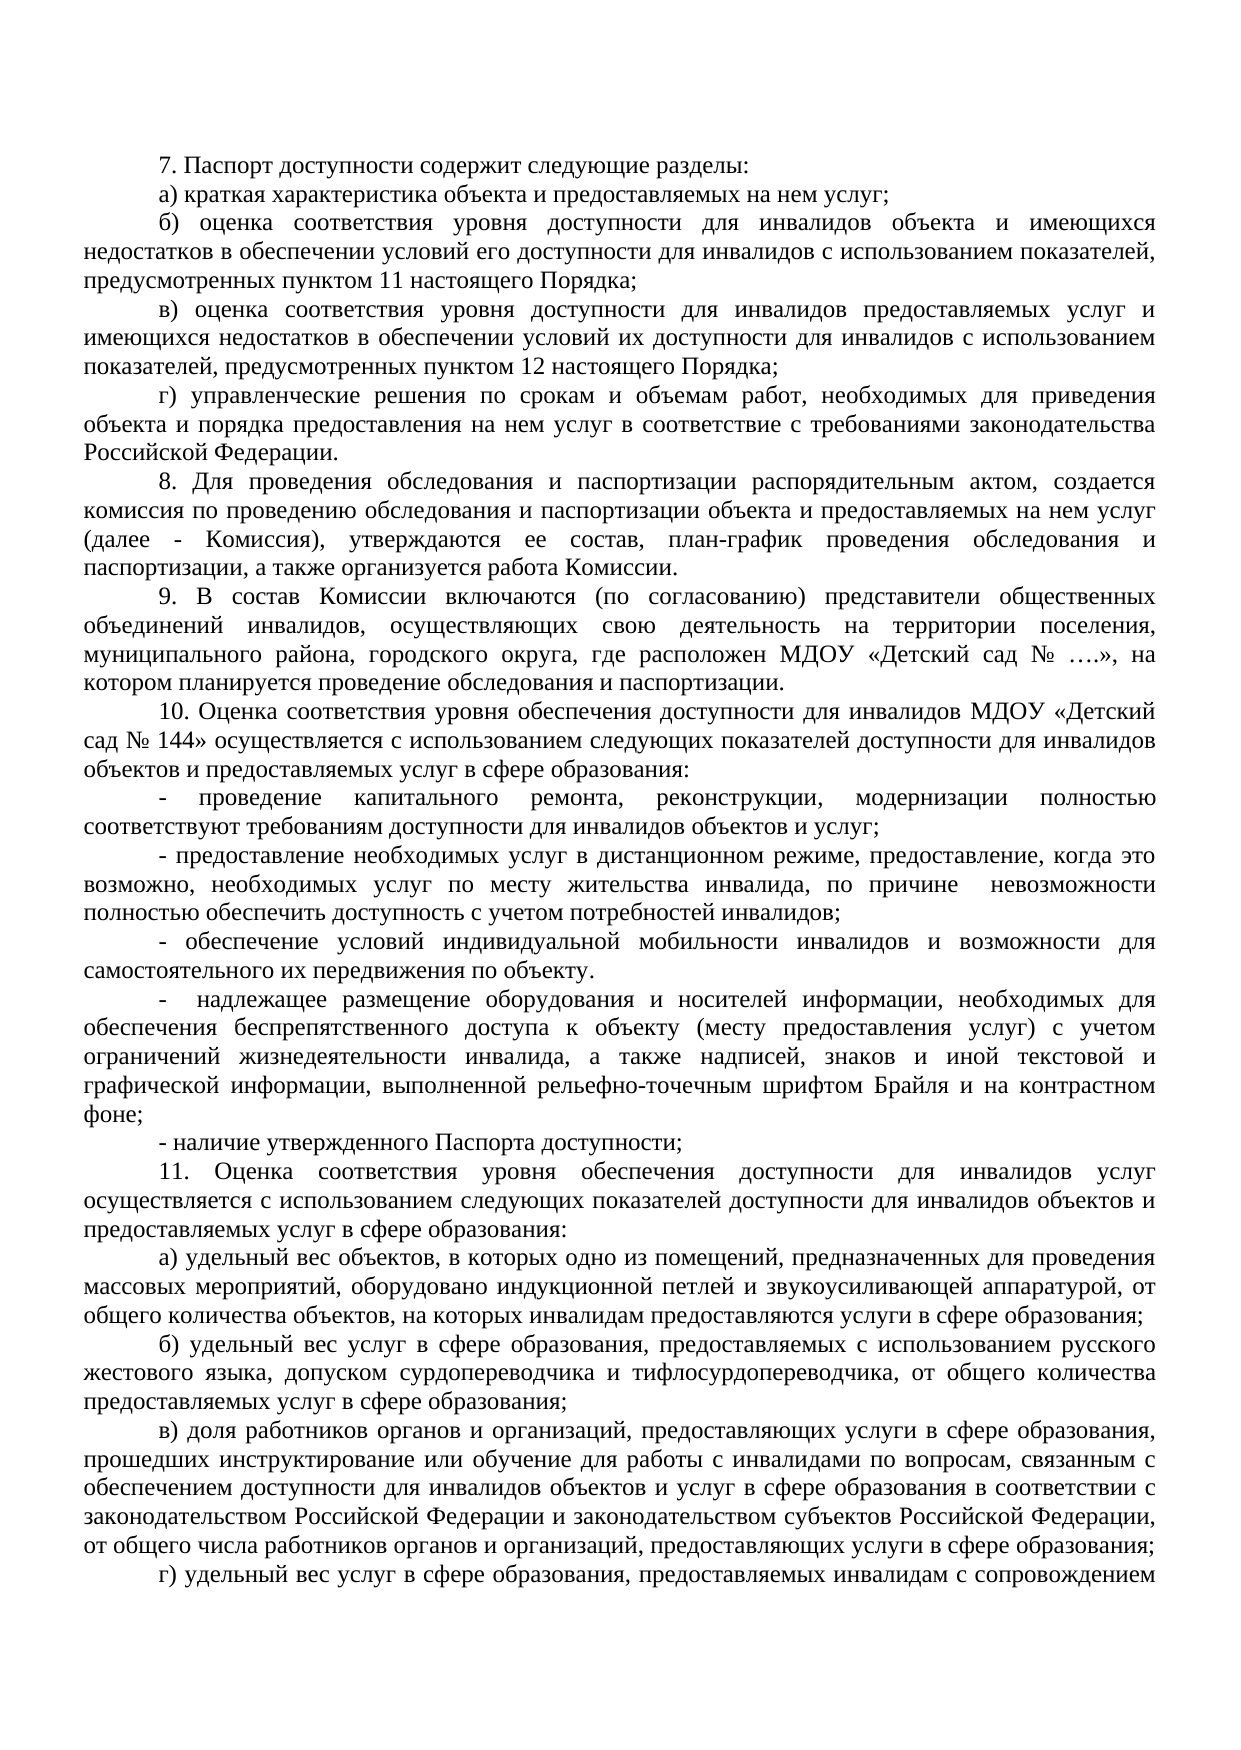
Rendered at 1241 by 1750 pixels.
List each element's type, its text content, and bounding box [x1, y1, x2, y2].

text - проведение капитального ремонта, реконструкции, модернизации полностью соответствуют требованиям доступности для инвалидов объектов и услуг; [83, 782, 1157, 840]
text 9. В состав Комиссии включаются (по согласованию) представители общественных объединений инвалидов, осуществляющих свою деятельность на территории поселения, муниципального района, городского округа, где расположен МДОУ «Детский сад № ….», на котором планируется проведение обследования и паспортизации. [83, 581, 1157, 696]
text 10. Оценка соответствия уровня обеспечения доступности для инвалидов МДОУ «Детский сад № 144» осуществляется с использованием следующих показателей доступности для инвалидов объектов и предоставляемых услуг в сфере образования: [83, 696, 1157, 782]
text - обеспечение условий индивидуальной мобильности инвалидов и возможности для самостоятельного их передвижения по объекту. [83, 926, 1157, 984]
text а) удельный вес объектов, в которых одно из помещений, предназначенных для проведения массовых мероприятий, оборудовано индукционной петлей и звукоусиливающей аппаратурой, от общего количества объектов, на которых инвалидам предоставляются услуги в сфере образования; [83, 1242, 1157, 1329]
text 7. Паспорт доступности содержит следующие разделы: [83, 150, 1157, 179]
text - надлежащее размещение оборудования и носителей информации, необходимых для обеспечения беспрепятственного доступа к объекту (месту предоставления услуг) с учетом ограничений жизнедеятельности инвалида, а также надписей, знаков и иной текстовой и графической информации, выполненной рельефно-точечным шрифтом Брайля и на контрастном фоне; [83, 984, 1157, 1127]
text б) оценка соответствия уровня доступности для инвалидов объекта и имеющихся недостатков в обеспечении условий его доступности для инвалидов с использованием показателей, предусмотренных пунктом 11 настоящего Порядка; [83, 207, 1157, 294]
text б) удельный вес услуг в сфере образования, предоставляемых с использованием русского жестового языка, допуском сурдопереводчика и тифлосурдопереводчика, от общего количества предоставляемых услуг в сфере образования; [83, 1329, 1157, 1415]
text г) управленческие решения по срокам и объемам работ, необходимых для приведения объекта и порядка предоставления на нем услуг в соответствие с требованиями законодательства Российской Федерации. [83, 380, 1157, 466]
text 8. Для проведения обследования и паспортизации распорядительным актом, создается комиссия по проведению обследования и паспортизации объекта и предоставляемых на нем услуг (далее - Комиссия), утверждаются ее состав, план-график проведения обследования и паспортизации, а также организуется работа Комиссии. [83, 466, 1157, 581]
text в) оценка соответствия уровня доступности для инвалидов предоставляемых услуг и имеющихся недостатков в обеспечении условий их доступности для инвалидов с использованием показателей, предусмотренных пунктом 12 настоящего Порядка; [83, 294, 1157, 380]
text а) краткая характеристика объекта и предоставляемых на нем услуг; [83, 179, 1157, 207]
text - наличие утвержденного Паспорта доступности; [83, 1127, 1157, 1156]
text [83, 1559, 1157, 1587]
text 11. Оценка соответствия уровня обеспечения доступности для инвалидов услуг осуществляется с использованием следующих показателей доступности для инвалидов объектов и предоставляемых услуг в сфере образования: [83, 1156, 1157, 1242]
text в) доля работников органов и организаций, предоставляющих услуги в сфере образования, прошедших инструктирование или обучение для работы с инвалидами по вопросам, связанным с обеспечением доступности для инвалидов объектов и услуг в сфере образования в соответствии с законодательством Российской Федерации и законодательством субъектов Российской Федерации, от общего числа работников органов и организаций, предоставляющих услуги в сфере образования; [83, 1415, 1157, 1559]
text - предоставление необходимых услуг в дистанционном режиме, предоставление, когда это возможно, необходимых услуг по месту жительства инвалида, по причине невозможности полностью обеспечить доступность с учетом потребностей инвалидов; [83, 840, 1157, 926]
